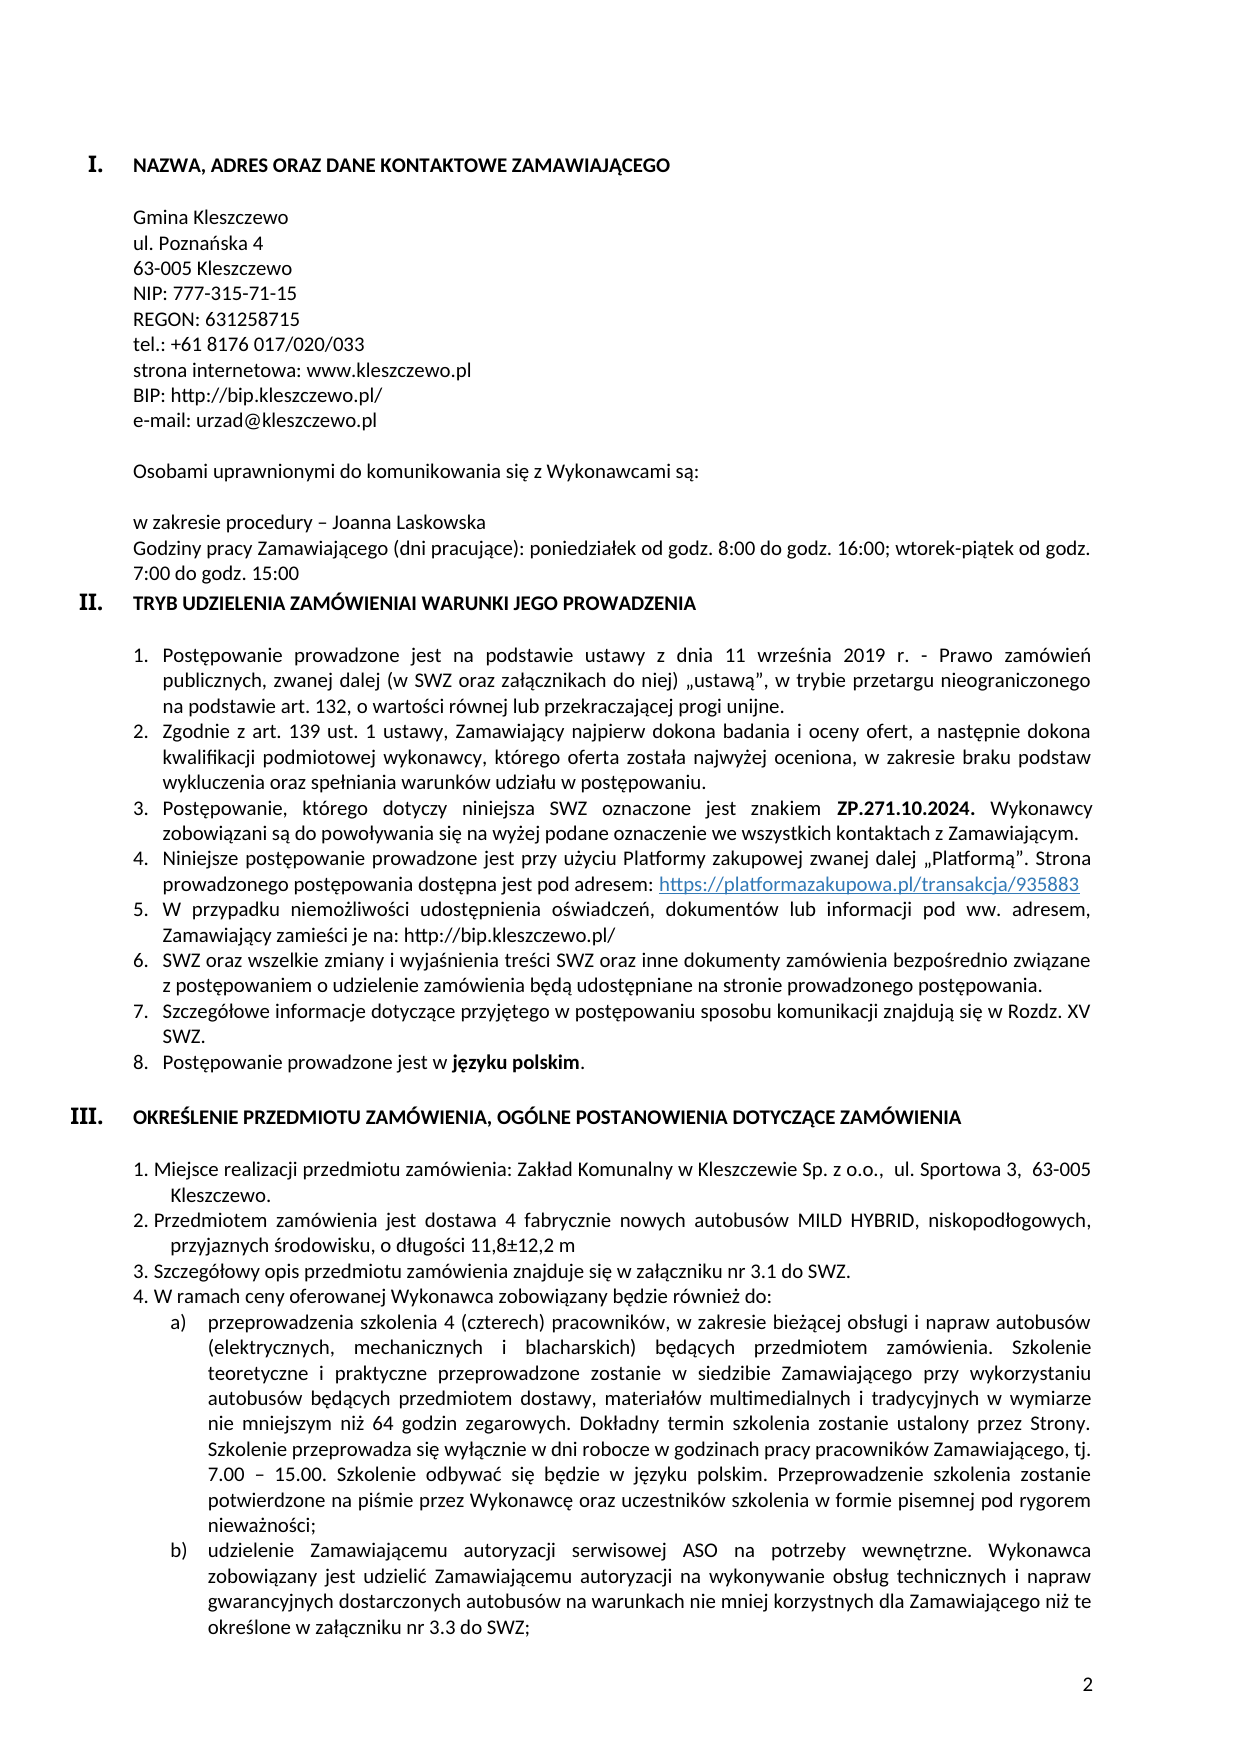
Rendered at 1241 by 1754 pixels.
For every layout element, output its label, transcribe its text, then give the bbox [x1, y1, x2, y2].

list Szczegółowy opis przedmiotu zamówienia znajduje się w załączniku nr 3.1 do SWZ. [133, 1258, 1093, 1283]
text ul. Poznańska 4 [133, 230, 1093, 255]
text NIP: 777-315-71-15 [133, 281, 1093, 306]
text Gmina Kleszczewo [133, 204, 1093, 230]
list Miejsce realizacji przedmiotu zamówienia: Zakład Komunalny w Kleszczewie Sp. z o.o., ul. Sportowa 3, 63-005 Kleszczewo. [133, 1156, 1093, 1207]
text 63-005 Kleszczewo [133, 255, 1093, 281]
text Osobami uprawnionymi do komunikowania się z Wykonawcami są: [133, 458, 1093, 484]
text w zakresie procedury – Joanna Laskowska [133, 484, 1093, 535]
list udzielenie Zamawiającemu autoryzacji serwisowej ASO na potrzeby wewnętrzne. Wykonawca zobowiązany jest udzielić Zamawiającemu autoryzacji na wykonywanie obsług technicznych i napraw gwarancyjnych dostarczonych autobusów na warunkach nie mniej korzystnych dla Zamawiającego niż te określone w załączniku nr 3.3 do SWZ; [170, 1538, 1093, 1639]
list Postępowanie, którego dotyczy niniejsza SWZ oznaczone jest znakiem ZP.271.10.2024. Wykonawcy zobowiązani są do powoływania się na wyżej podane oznaczenie we wszystkich kontaktach z Zamawiającym. [133, 795, 1093, 846]
text tel.: +61 8176 017/020/033 [133, 331, 1093, 357]
list TRYB UDZIELENIA ZAMÓWIENIAi warunki jego prowadzenia [103, 586, 1093, 617]
list przeprowadzenia szkolenia 4 (czterech) pracowników, w zakresie bieżącej obsługi i napraw autobusów (elektrycznych, mechanicznych i blacharskich) będących przedmiotem zamówienia. Szkolenie teoretyczne i praktyczne przeprowadzone zostanie w siedzibie Zamawiającego przy wykorzystaniu autobusów będących przedmiotem dostawy, materiałów multimedialnych i tradycyjnych w wymiarze nie mniejszym niż 64 godzin zegarowych. Dokładny termin szkolenia zostanie ustalony przez Strony. Szkolenie przeprowadza się wyłącznie w dni robocze w godzinach pracy pracowników Zamawiającego, tj. 7.00 – 15.00. Szkolenie odbywać się będzie w języku polskim. Przeprowadzenie szkolenia zostanie potwierdzone na piśmie przez Wykonawcę oraz uczestników szkolenia w formie pisemnej pod rygorem nieważności; [170, 1309, 1093, 1538]
list Zgodnie z art. 139 ust. 1 ustawy, Zamawiający najpierw dokona badania i oceny ofert, a następnie dokona kwalifikacji podmiotowej wykonawcy, którego oferta została najwyżej oceniona, w zakresie braku podstaw wykluczenia oraz spełniania warunków udziału w postępowaniu. [133, 718, 1093, 795]
list Nazwa, adres oraz dane kontaktowe Zamawiającego [103, 148, 1093, 179]
list Szczegółowe informacje dotyczące przyjętego w postępowaniu sposobu komunikacji znajdują się w Rozdz. XV SWZ. [133, 998, 1093, 1049]
list W przypadku niemożliwości udostępnienia oświadczeń, dokumentów lub informacji pod ww. adresem, Zamawiający zamieści je na: http://bip.kleszczewo.pl/ [133, 896, 1093, 947]
text e-mail: urzad@kleszczewo.pl [133, 408, 1093, 433]
list Przedmiotem zamówienia jest dostawa 4 fabrycznie nowych autobusów MILD HYBRID, niskopodłogowych, przyjaznych środowisku, o długości 11,8± [133, 1207, 1093, 1258]
list OKREŚLENIE PRZEDMIOTU ZAMÓWIENIA, ogólne postanowienia dotyczące zamówienia [103, 1100, 1093, 1131]
list W ramach ceny oferowanej Wykonawca zobowiązany będzie również do: [133, 1283, 1093, 1309]
list Niniejsze postępowanie prowadzone jest przy użyciu Platformy zakupowej zwanej dalej „Platformą”. Strona prowadzonego postępowania dostępna jest pod adresem: https://platformazakupowa.pl/transakcja/935883 [133, 846, 1093, 896]
text REGON: 631258715 [133, 306, 1093, 331]
list Postępowanie prowadzone jest w języku polskim. [133, 1049, 1093, 1074]
list SWZ oraz wszelkie zmiany i wyjaśnienia treści SWZ oraz inne dokumenty zamówienia bezpośrednio związane z postępowaniem o udzielenie zamówienia będą udostępniane na stronie prowadzonego postępowania. [133, 947, 1093, 998]
text strona internetowa: www.kleszczewo.pl [133, 357, 1093, 382]
text BIP: http://bip.kleszczewo.pl/ [133, 382, 1093, 408]
list Postępowanie prowadzone jest na podstawie ustawy z dnia 11 września 2019 r. - Prawo zamówień publicznych, zwanej dalej (w SWZ oraz załącznikach do niej) „ustawą”, w trybie przetargu nieograniczonego na podstawie art. 132, o wartości równej lub przekraczającej progi unijne. [133, 642, 1093, 718]
text Godziny pracy Zamawiającego (dni pracujące): poniedziałek od godz. 8:00 do godz. 16:00; wtorek-piątek od godz. 7:00 do godz. 15:00 [133, 535, 1093, 586]
